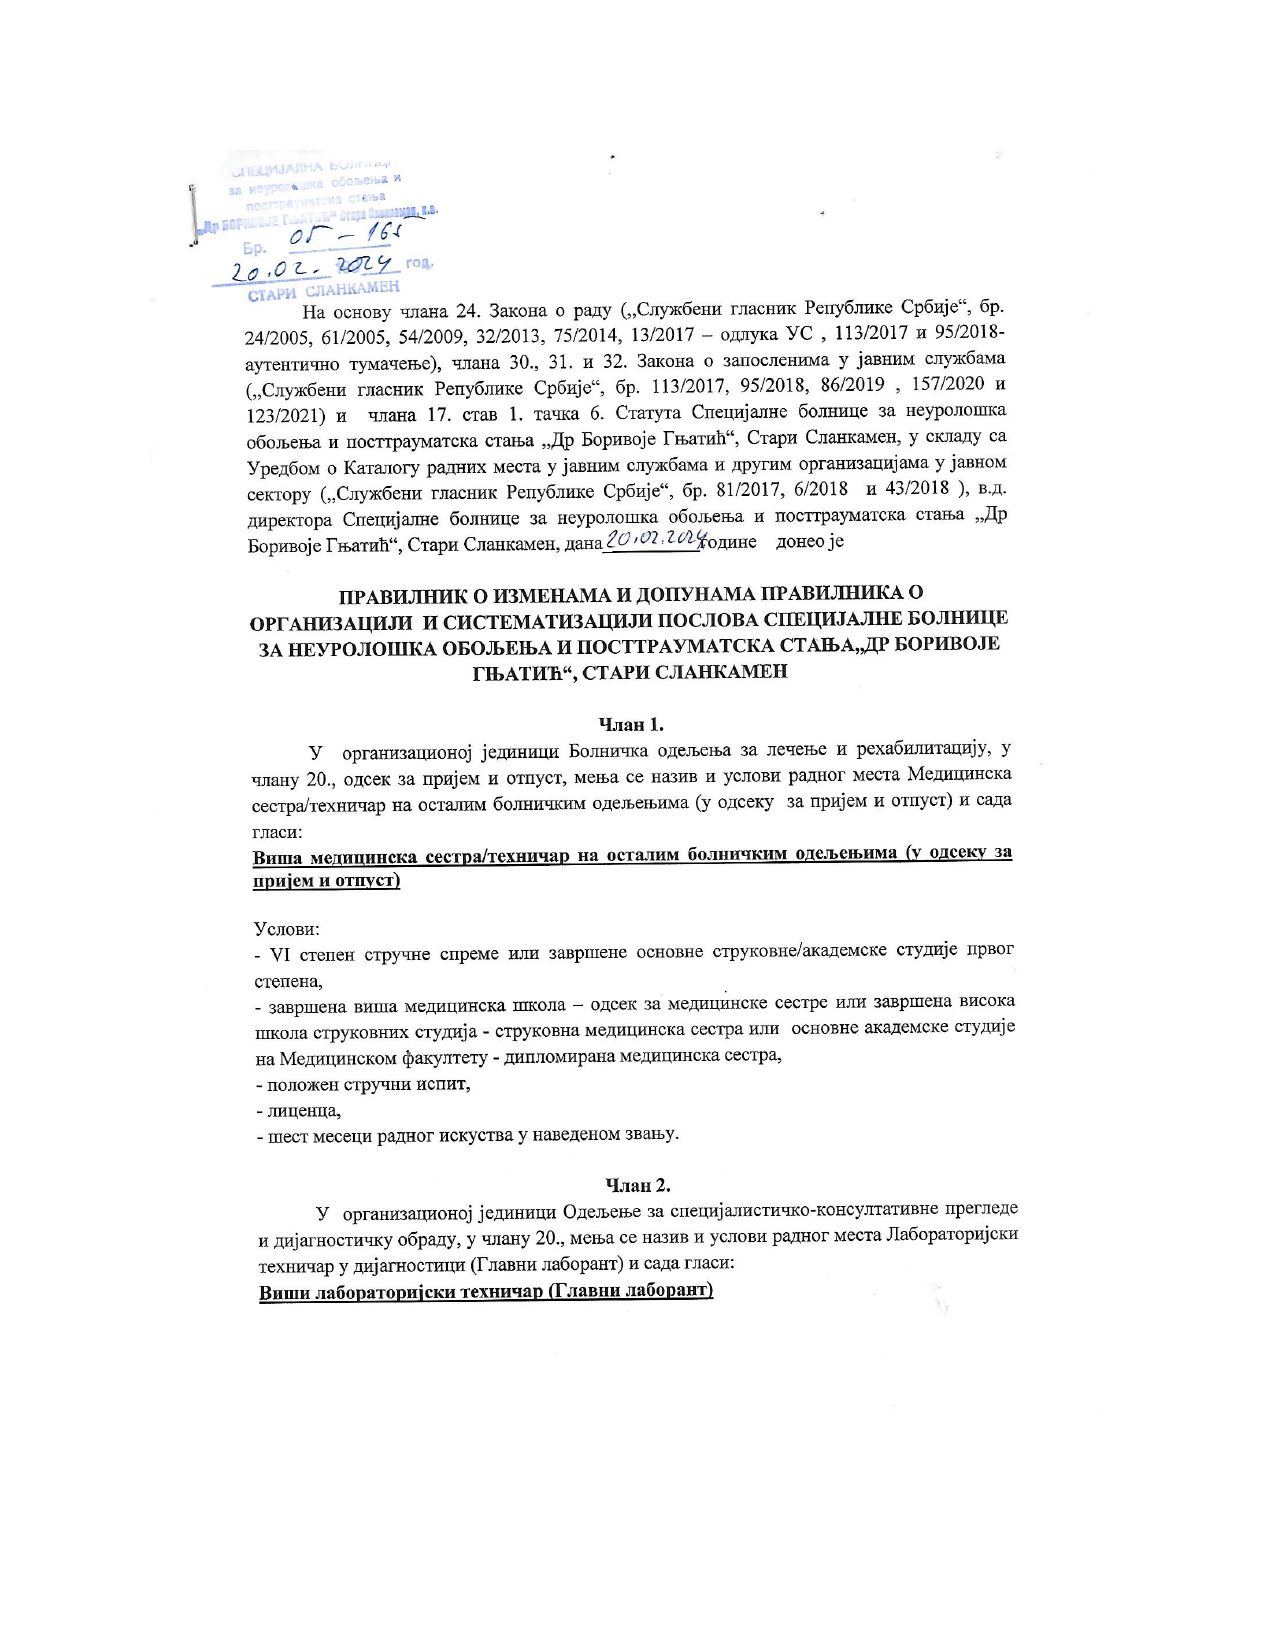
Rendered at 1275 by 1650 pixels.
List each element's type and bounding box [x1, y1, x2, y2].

picture [150, 150, 1105, 1500]
